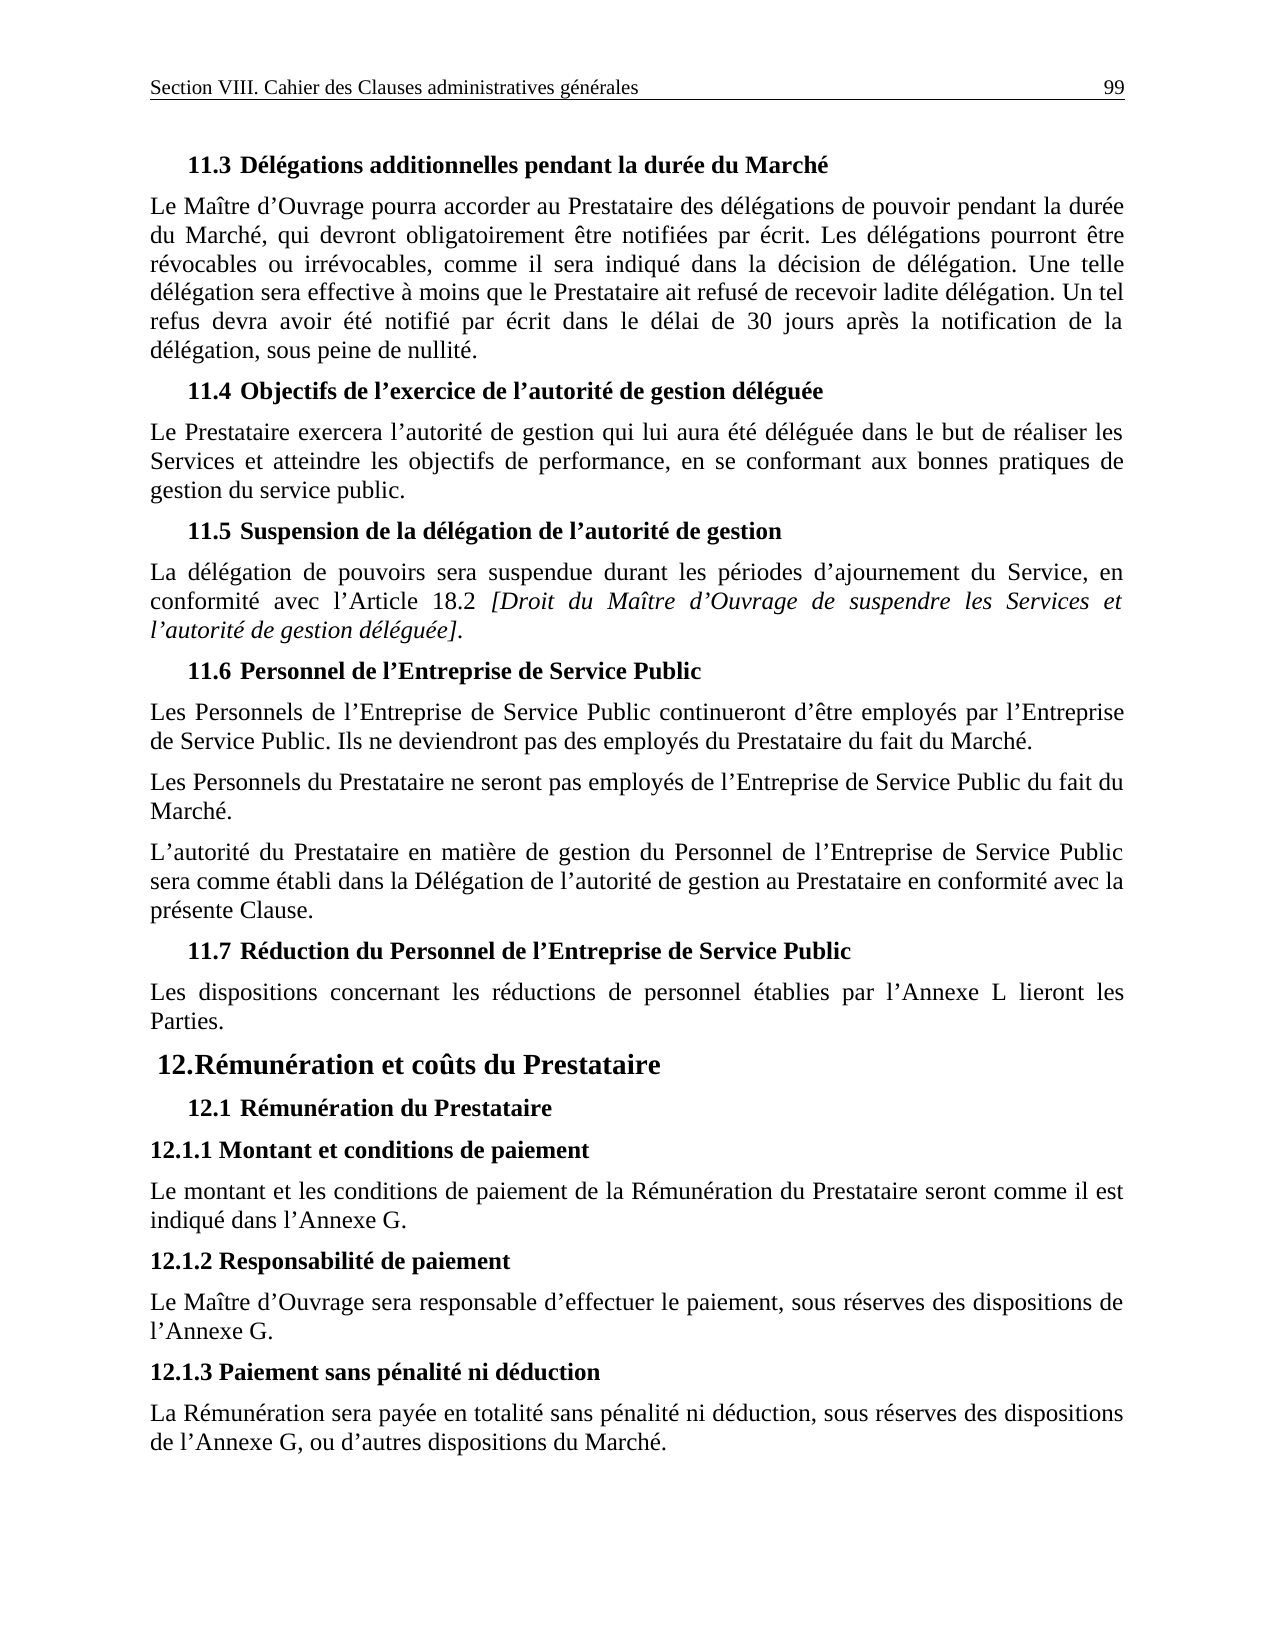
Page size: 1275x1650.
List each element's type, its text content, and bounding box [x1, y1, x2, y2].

subtitle 11.6 Personnel de l’Entreprise de Service Public [187, 656, 1125, 685]
subtitle 12.1.3 Paiement sans pénalité ni déduction [150, 1357, 1125, 1386]
subtitle 12.1.2 Responsabilité de paiement [150, 1246, 1125, 1275]
text Le montant et les conditions de paiement de la Rémunération du Prestataire seront comme il est indiqué dans l’Annexe G. [150, 1176, 1125, 1233]
text Les dispositions concernant les réductions de personnel établies par l’Annexe L lieront les Parties. [150, 977, 1125, 1035]
text La Rémunération sera payée en totalité sans pénalité ni déduction, sous réserves des dispositions de l’Annexe G, ou d’autres dispositions du Marché. [150, 1398, 1125, 1456]
text Le Prestataire exercera l’autorité de gestion qui lui aura été déléguée dans le but de réaliser les Services et atteindre les objectifs de performance, en se conformant aux bonnes pratiques de gestion du service public. [150, 417, 1125, 504]
subtitle Rémunération et coûts du Prestataire [157, 1047, 1125, 1081]
text L’autorité du Prestataire en matière de gestion du Personnel de l’Entreprise de Service Public sera comme établi dans la Délégation de l’autorité de gestion au Prestataire en conformité avec la présente Clause. [150, 837, 1125, 924]
subtitle 11.5 Suspension de la délégation de l’autorité de gestion [187, 516, 1125, 545]
subtitle 11.3 Délégations additionnelles pendant la durée du Marché [187, 150, 1125, 179]
text Les Personnels de l’Entreprise de Service Public continueront d’être employés par l’Entreprise de Service Public. Ils ne deviendront pas des employés du Prestataire du fait du Marché. [150, 697, 1125, 755]
subtitle 12.1.1 Montant et conditions de paiement [150, 1135, 1125, 1163]
text Le Maître d’Ouvrage sera responsable d’effectuer le paiement, sous réserves des dispositions de l’Annexe G. [150, 1287, 1125, 1345]
text Le Maître d’Ouvrage pourra accorder au Prestataire des délégations de pouvoir pendant la durée du Marché, qui devront obligatoirement être notifiées par écrit. Les délégations pourront être révocables ou irrévocables, comme il sera indiqué dans la décision de délégation. Une telle délégation sera effective à moins que le Prestataire ait refusé de recevoir ladite délégation. Un tel refus devra avoir été notifié par écrit dans le délai de 30 jours après la notification de la délégation, sous peine de nullité. [150, 191, 1125, 364]
subtitle 11.4 Objectifs de l’exercice de l’autorité de gestion déléguée [187, 376, 1125, 405]
text Les Personnels du Prestataire ne seront pas employés de l’Entreprise de Service Public du fait du Marché. [150, 767, 1125, 825]
subtitle 11.7 Réduction du Personnel de l’Entreprise de Service Public [187, 936, 1125, 965]
text La délégation de pouvoirs sera suspendue durant les périodes d’ajournement du Service, en conformité avec l’Article 18.2 [Droit du Maître d’Ouvrage de suspendre les Services et l’autorité de gestion déléguée]. [150, 557, 1125, 644]
subtitle 12.1 Rémunération du Prestataire [187, 1093, 1125, 1122]
